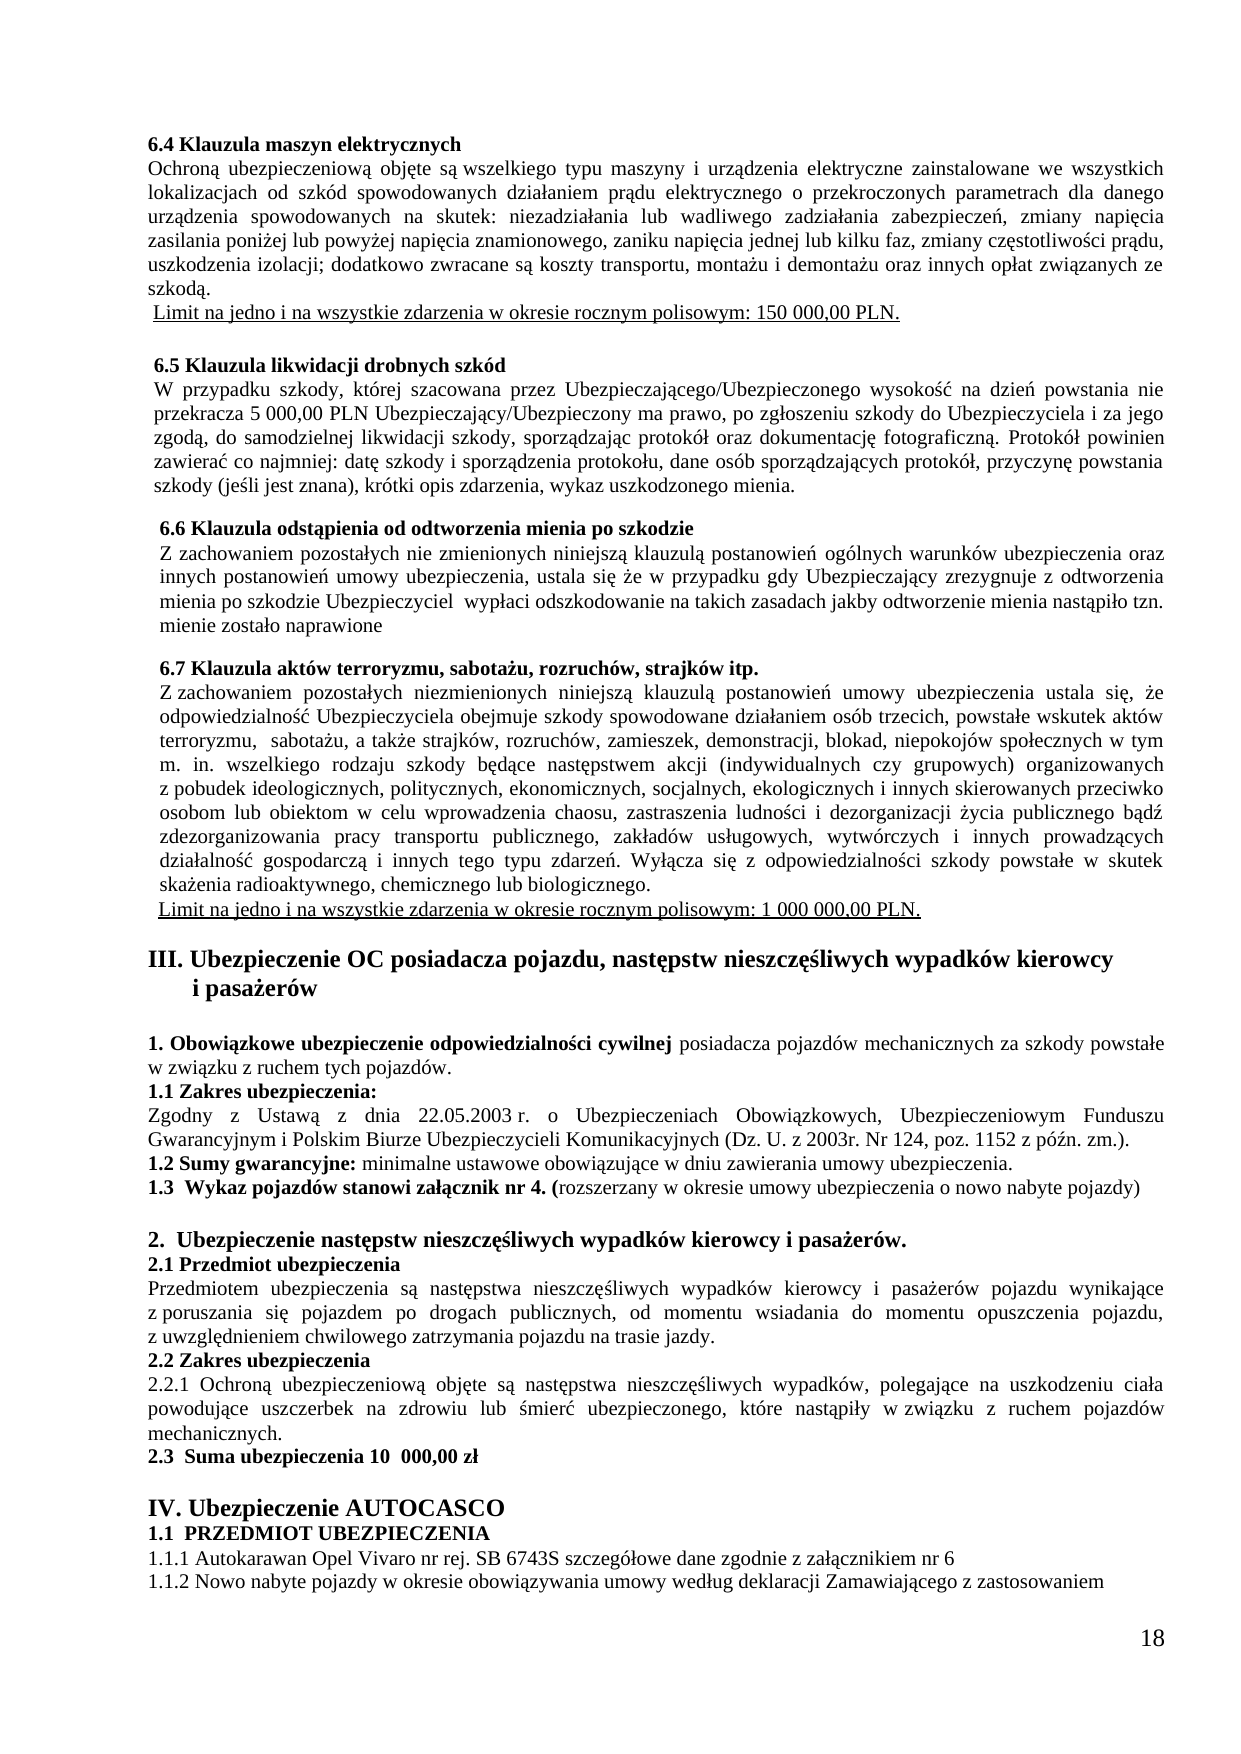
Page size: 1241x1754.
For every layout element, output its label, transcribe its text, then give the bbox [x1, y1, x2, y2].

text Limit na jedno i na wszystkie zdarzenia w okresie rocznym polisowym: 150 000,00 PLN. [148, 300, 1165, 324]
text III. Ubezpieczenie OC posiadacza pojazdu, następstw nieszczęśliwych wypadków kierowcy i pasażerów [148, 944, 1165, 1002]
text Przedmiotem ubezpieczenia są następstwa nieszczęśliwych wypadków kierowcy i pasażerów pojazdu wynikające z poruszania się pojazdem po drogach publicznych, od momentu wsiadania do momentu opuszczenia pojazdu, z uwzględnieniem chwilowego zatrzymania pojazdu na trasie jazdy. [148, 1276, 1165, 1348]
text 1.1 PRZEDMIOT UBEZPIECZENIA [148, 1521, 1165, 1545]
text 1.1 Zakres ubezpieczenia: [148, 1079, 1165, 1103]
text 6.4 Klauzula maszyn elektrycznych [148, 132, 1165, 156]
text 6.7 Klauzula aktów terroryzmu, sabotażu, rozruchów, strajków itp. [159, 656, 1165, 680]
text 1.2 Sumy gwarancyjne: minimalne ustawowe obowiązujące w dniu zawierania umowy ubezpieczenia. [148, 1151, 1165, 1175]
text 1.1.2 Nowo nabyte pojazdy w okresie obowiązywania umowy według deklaracji Zamawiającego z zastosowaniem [148, 1569, 1165, 1593]
text 6.6 Klauzula odstąpienia od odtworzenia mienia po szkodzie [159, 516, 1165, 540]
text Ochroną ubezpieczeniową objęte są wszelkiego typu maszyny i urządzenia elektryczne zainstalowane we wszystkich lokalizacjach od szkód spowodowanych działaniem prądu elektrycznego o przekroczonych parametrach dla danego urządzenia spowodowanych na skutek: niezadziałania lub wadliwego zadziałania zabezpieczeń, zmiany napięcia zasilania poniżej lub powyżej napięcia znamionowego, zaniku napięcia jednej lub kilku faz, zmiany częstotliwości prądu, uszkodzenia izolacji; dodatkowo zwracane są koszty transportu, montażu i demontażu oraz innych opłat związanych ze szkodą. [148, 156, 1165, 300]
text 2.1 Przedmiot ubezpieczenia [148, 1252, 1165, 1276]
text 1.1.1 Autokarawan Opel Vivaro nr rej. SB 6743S szczegółowe dane zgodnie z załącznikiem nr 6 [148, 1545, 1165, 1569]
text W przypadku szkody, której szacowana przez Ubezpieczającego/Ubezpieczonego wysokość na dzień powstania nie przekracza 5 000,00 PLN Ubezpieczający/Ubezpieczony ma prawo, po zgłoszeniu szkody do Ubezpieczyciela i za jego zgodą, do samodzielnej likwidacji szkody, sporządzając protokół oraz dokumentację fotograficzną. Protokół powinien zawierać co najmniej: datę szkody i sporządzenia protokołu, dane osób sporządzających protokół, przyczynę powstania szkody (jeśli jest znana), krótki opis zdarzenia, wykaz uszkodzonego mienia. [153, 377, 1165, 497]
text 2.3 Suma ubezpieczenia 10 000,00 zł [148, 1444, 1165, 1468]
text IV. Ubezpieczenie AUTOCASCO [148, 1493, 1165, 1521]
text Limit na jedno i na wszystkie zdarzenia w okresie rocznym polisowym: 1 000 000,00 PLN. [148, 896, 1165, 921]
text Z zachowaniem pozostałych nie zmienionych niniejszą klauzulą postanowień ogólnych warunków ubezpieczenia oraz innych postanowień umowy ubezpieczenia, ustala się że w przypadku gdy Ubezpieczający zrezygnuje z odtworzenia mienia po szkodzie Ubezpieczyciel wypłaci odszkodowanie na takich zasadach jakby odtworzenie mienia nastąpiło tzn. mienie zostało naprawione [159, 540, 1165, 637]
text 1.3 Wykaz pojazdów stanowi załącznik nr 4. (rozszerzany w okresie umowy ubezpieczenia o nowo nabyte pojazdy) [148, 1175, 1165, 1199]
text Z zachowaniem pozostałych niezmienionych niniejszą klauzulą postanowień umowy ubezpieczenia ustala się, że odpowiedzialność Ubezpieczyciela obejmuje szkody spowodowane działaniem osób trzecich, powstałe wskutek aktów terroryzmu, sabotażu, a także strajków, rozruchów, zamieszek, demonstracji, blokad, niepokojów społecznych w tym m. in. wszelkiego rodzaju szkody będące następstwem akcji (indywidualnych czy grupowych) organizowanych z pobudek ideologicznych, politycznych, ekonomicznych, socjalnych, ekologicznych i innych skierowanych przeciwko osobom lub obiektom w celu wprowadzenia chaosu, zastraszenia ludności i dezorganizacji życia publicznego bądź zdezorganizowania pracy transportu publicznego, zakładów usługowych, wytwórczych i innych prowadzących działalność gospodarczą i innych tego typu zdarzeń. Wyłącza się z odpowiedzialności szkody powstałe w skutek skażenia radioaktywnego, chemicznego lub biologicznego. [159, 680, 1165, 896]
text 6.5 Klauzula likwidacji drobnych szkód [153, 353, 1165, 377]
text Zgodny z Ustawą z dnia 22.05.2003 r. o Ubezpieczeniach Obowiązkowych, Ubezpieczeniowym Funduszu Gwarancyjnym i Polskim Biurze Ubezpieczycieli Komunikacyjnych (Dz. U. z 2003r. Nr 124, poz. 1152 z późn. zm.). [148, 1103, 1165, 1151]
text 2.2 Zakres ubezpieczenia [148, 1348, 1165, 1372]
text 2.2.1 Ochroną ubezpieczeniową objęte są następstwa nieszczęśliwych wypadków, polegające na uszkodzeniu ciała powodujące uszczerbek na zdrowiu lub śmierć ubezpieczonego, które nastąpiły w związku z ruchem pojazdów mechanicznych. [148, 1372, 1165, 1444]
text 2. Ubezpieczenie następstw nieszczęśliwych wypadków kierowcy i pasażerów. [148, 1226, 1165, 1252]
text 1. Obowiązkowe ubezpieczenie odpowiedzialności cywilnej posiadacza pojazdów mechanicznych za szkody powstałe w związku z ruchem tych pojazdów. [148, 1031, 1165, 1079]
